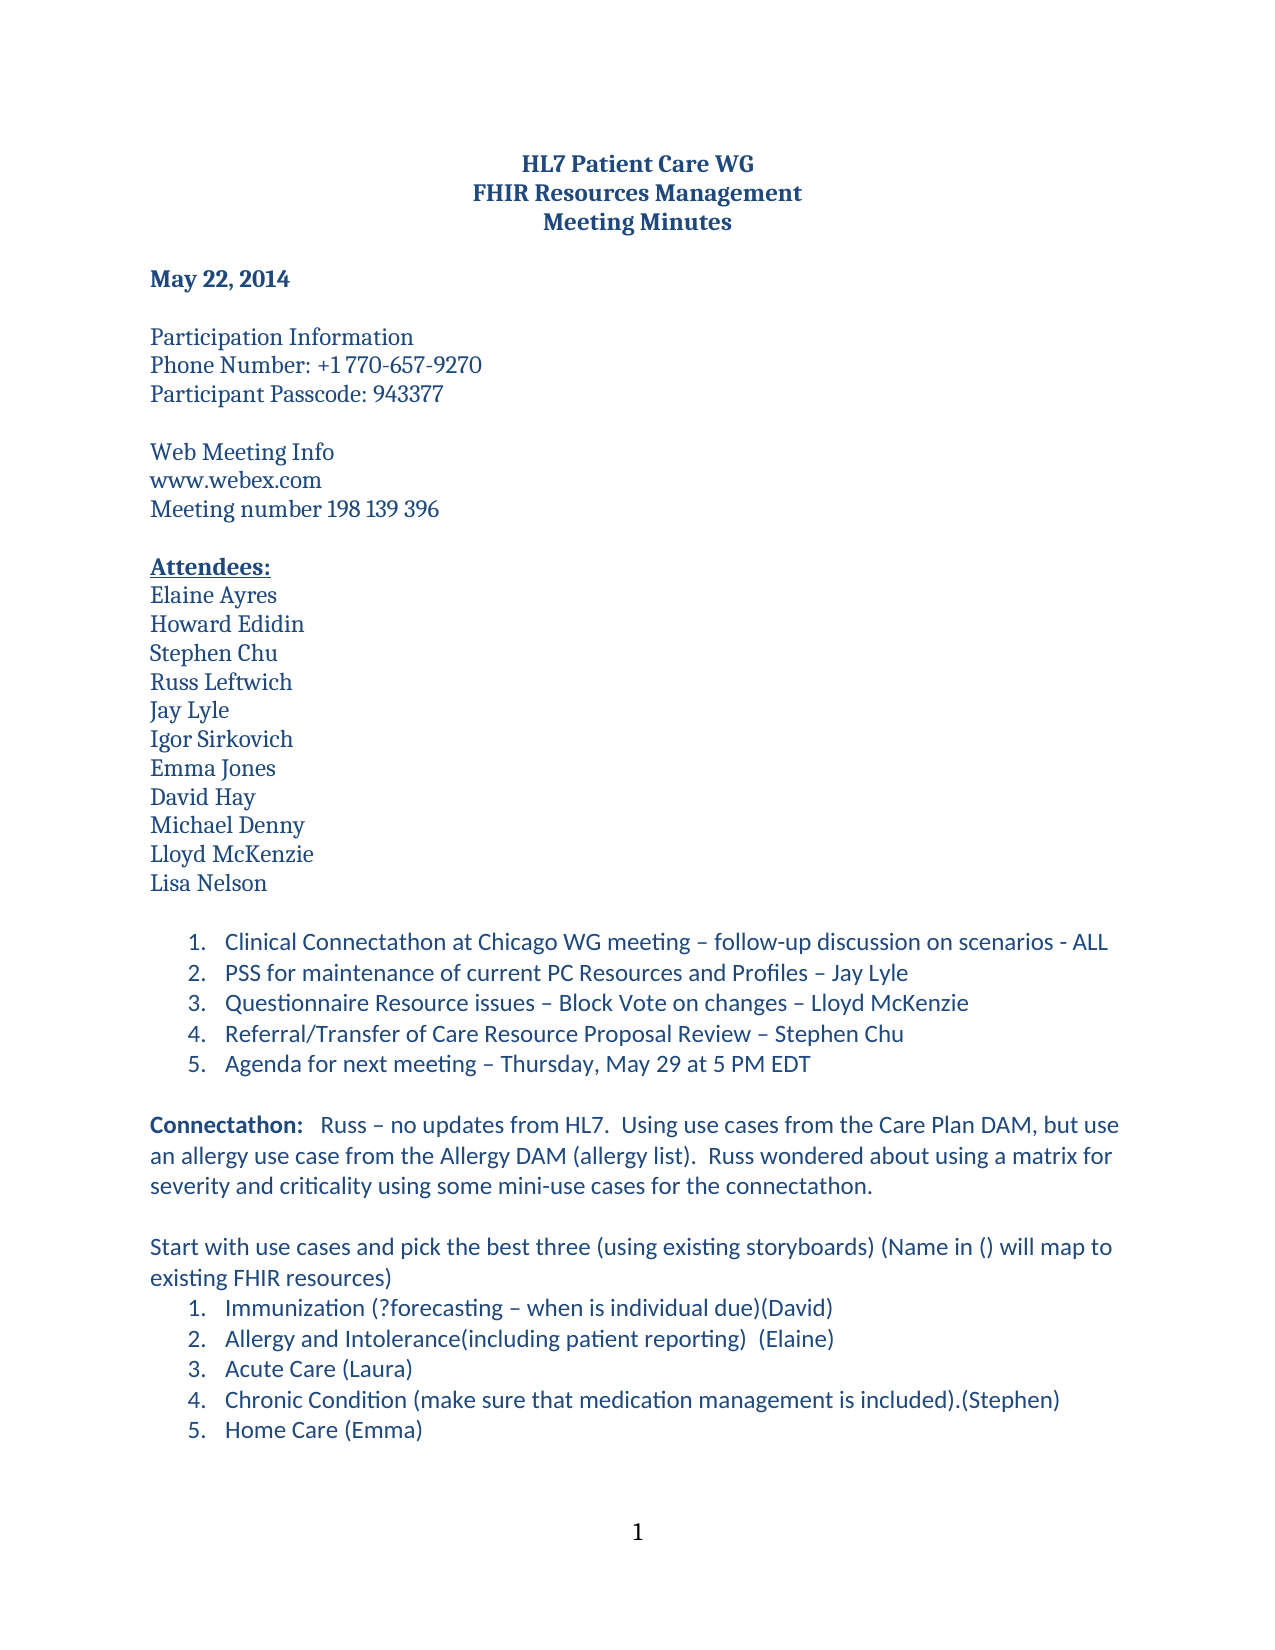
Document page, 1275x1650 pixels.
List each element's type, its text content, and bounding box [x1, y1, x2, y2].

text May 22, 2014 [150, 265, 1125, 294]
list Agenda for next meeting – Thursday, May 29 at 5 PM EDT [187, 1048, 1125, 1079]
text Stephen Chu [150, 639, 1125, 667]
list Chronic Condition (make sure that medication management is included).(Stephen) [187, 1384, 1125, 1414]
list Allergy and Intolerance(including patient reporting) (Elaine) [187, 1323, 1125, 1353]
text Start with use cases and pick the best three (using existing storyboards) (Name in () will map to existing FHIR resources) [150, 1231, 1125, 1292]
text Phone Number: +1 770-657-9270 [150, 351, 1125, 380]
list Immunization (?forecasting – when is individual due)(David) [187, 1292, 1125, 1323]
list Questionnaire Resource issues – Block Vote on changes – Lloyd McKenzie [187, 987, 1125, 1018]
text Elaine Ayres [150, 581, 1125, 610]
text FHIR Resources Management [150, 179, 1125, 207]
text Participant Passcode: 943377 [150, 380, 1125, 409]
text Web Meeting Info [150, 437, 1125, 466]
text Attendees: [150, 552, 1125, 581]
text Lisa Nelson [150, 869, 1125, 897]
text Michael Denny [150, 811, 1125, 840]
text Meeting Minutes [150, 207, 1125, 236]
list PSS for maintenance of current PC Resources and Profiles – Jay Lyle [187, 957, 1125, 987]
text Russ Leftwich [150, 667, 1125, 696]
text Howard Edidin [150, 610, 1125, 639]
text Participation Information [150, 322, 1125, 351]
list Referral/Transfer of Care Resource Proposal Review – Stephen Chu [187, 1018, 1125, 1048]
list Clinical Connectathon at Chicago WG meeting – follow-up discussion on scenarios - ALL [187, 926, 1125, 957]
text www.webex.com [150, 466, 1125, 495]
text Meeting number 198 139 396 [150, 495, 1125, 524]
text Lloyd McKenzie [150, 840, 1125, 869]
list Home Care (Emma) [187, 1414, 1125, 1445]
text Jay Lyle [150, 696, 1125, 725]
text David Hay [150, 782, 1125, 811]
text Emma Jones [150, 754, 1125, 782]
text Igor Sirkovich [150, 725, 1125, 754]
text Connectathon: Russ – no updates from HL7. Using use cases from the Care Plan DAM, but use an allergy use case from the Allergy DAM (allergy list). Russ wondered about using a matrix for severity and criticality using some mini-use cases for the connectathon. [150, 1109, 1125, 1201]
text HL7 Patient Care WG [150, 150, 1125, 179]
list Acute Care (Laura) [187, 1353, 1125, 1384]
